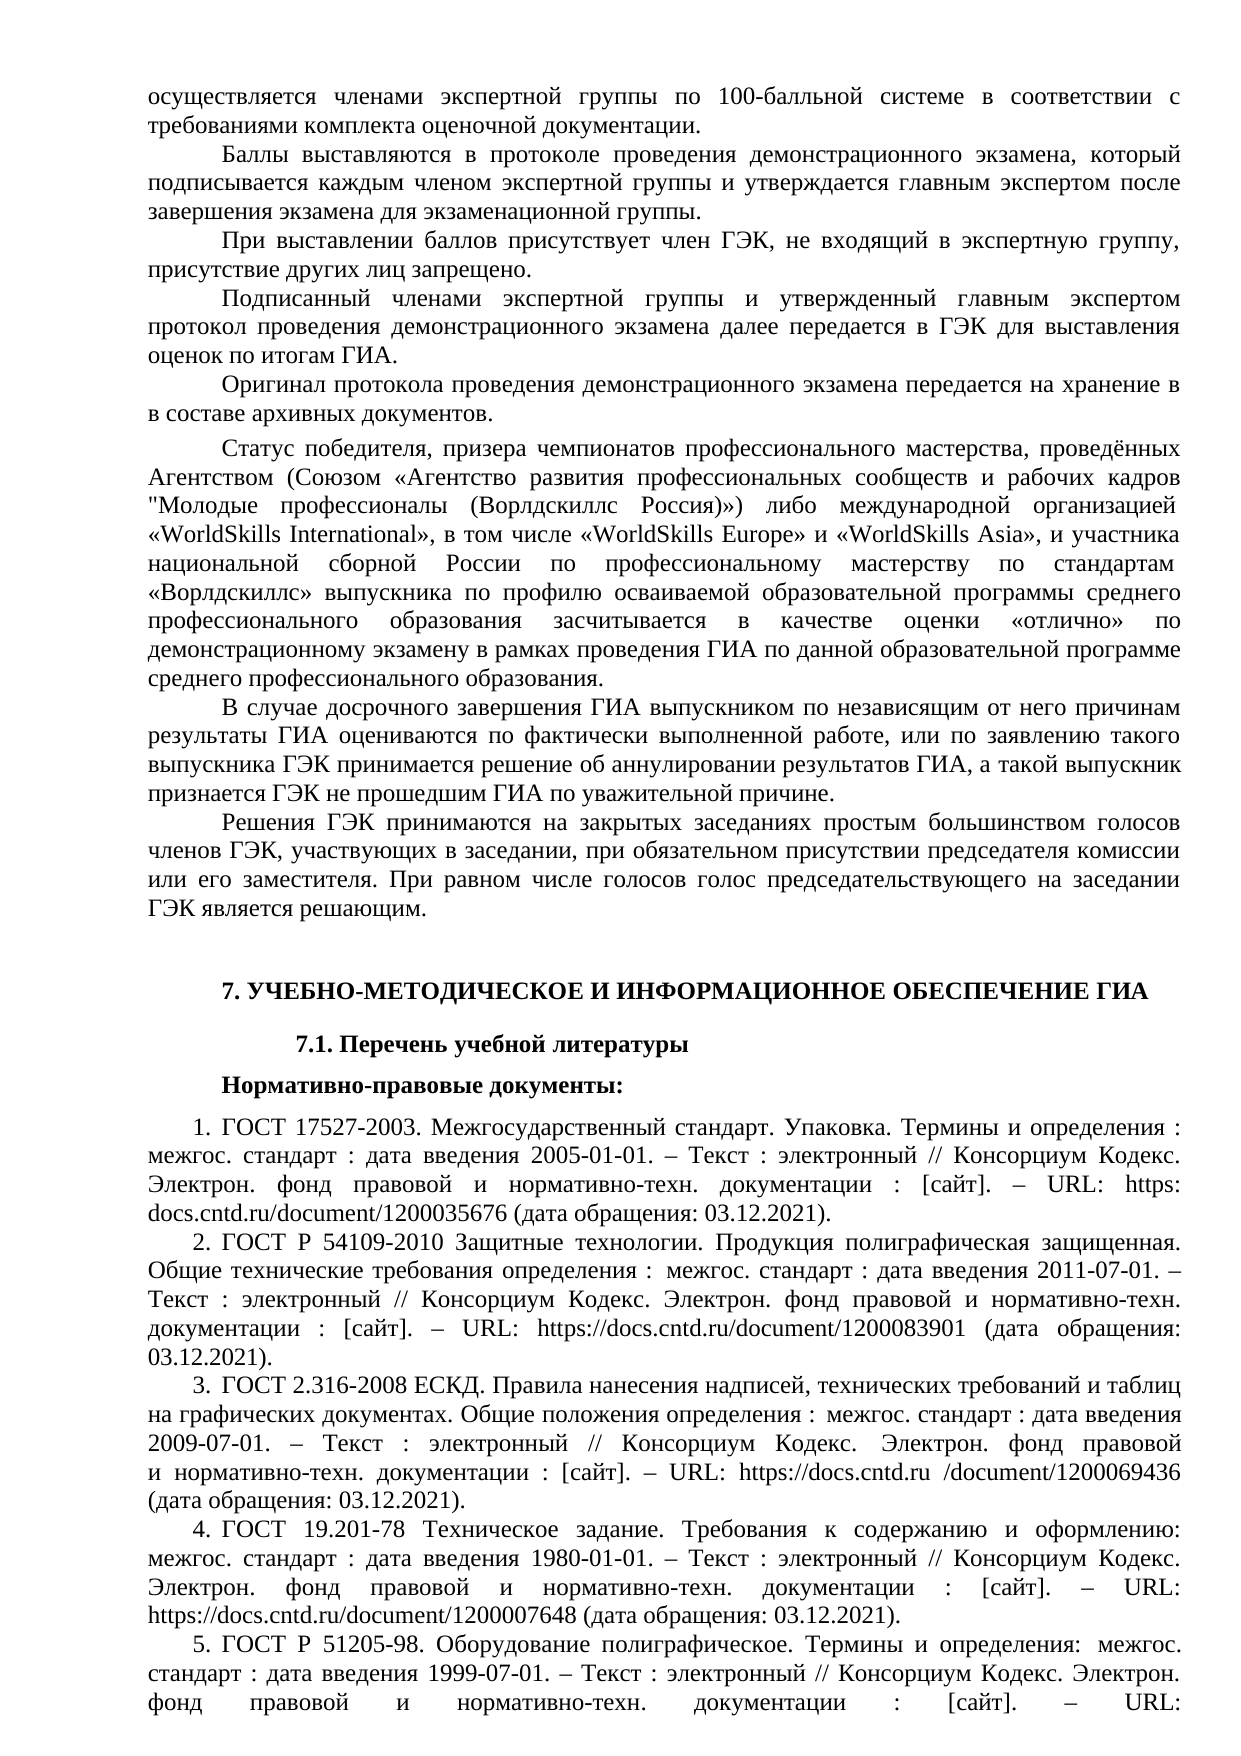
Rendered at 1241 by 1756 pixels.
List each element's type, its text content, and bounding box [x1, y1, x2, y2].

text Решения ГЭК принимаются на закрытых заседаниях простым большинством голосов членов ГЭК, участвующих в заседании, при обязательном присутствии председателя комиссии или его заместителя. При равном числе голосов голос председательствующего на заседании ГЭК является решающим. [148, 807, 1181, 922]
list ГОСТ 2.316-2008 ЕСКД. Правила нанесения надписей, технических требований и таблиц на графических документах. Общие положения определения : межгос. стандарт : дата введения 2009-07-01. – Текст : электронный // Консорциум Кодекс. Электрон. фонд правовой и нормативно-техн. документации : [сайт]. – URL: https://docs.cntd.ru /document/1200069436 (дата обращения: 03.12.2021). [148, 1370, 1182, 1514]
list ГОСТ Р 54109-2010 Защитные технологии. Продукция полиграфическая защищенная. Общие технические требования определения : межгос. стандарт : дата введения 2011-07-01. – Текст : электронный // Консорциум Кодекс. Электрон. фонд правовой и нормативно-техн. документации : [сайт]. – URL: https://docs.cntd.ru/document/1200083901 (дата обращения: 03.12.2021). [148, 1227, 1182, 1370]
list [148, 1629, 1182, 1715]
text Баллы выставляются в протоколе проведения демонстрационного экзамена, который подписывается каждым членом экспертной группы и утверждается главным экспертом после завершения экзамена для экзаменационной группы. [148, 139, 1182, 225]
text «Ворлдскиллс» выпускника по профилю осваиваемой образовательной программы среднего профессионального образования засчитывается в качестве оценки «отлично» по демонстрационному экзамену в рамках проведения ГИА по данной образовательной программе среднего профессионального образования. [148, 577, 1182, 692]
text В случае досрочного завершения ГИА выпускником по независящим от него причинам результаты ГИА оцениваются по фактически выполненной работе, или по заявлению такого выпускника ГЭК принимается решение об аннулировании результатов ГИА, а такой выпускник признается ГЭК не прошедшим ГИА по уважительной причине. [148, 692, 1182, 807]
text Оригинал протокола проведения демонстрационного экзамена передается на хранение в в составе архивных документов. [148, 369, 1181, 426]
text Статус победителя, призера чемпионатов профессионального мастерства, проведённых Агентством (Союзом «Агентство развития профессиональных сообществ и рабочих кадров "Молодые профессионалы (Ворлдскиллс Россия)») либо международной организацией [148, 433, 1181, 519]
subtitle УЧЕБНО-МЕТОДИЧЕСКОЕ И ИНФОРМАЦИОННОЕ ОБЕСПЕЧЕНИЕ ГИА [221, 976, 1205, 1004]
text При выставлении баллов присутствует член ГЭК, не входящий в экспертную группу, присутствие других лиц запрещено. [148, 225, 1180, 283]
text Подписанный членами экспертной группы и утвержденный главным экспертом протокол проведения демонстрационного экзамена далее передается в ГЭК для выставления оценок по итогам ГИА. [148, 283, 1181, 369]
text «WorldSkills International», в том числе «WorldSkills Europe» и «WorldSkills Asia», и участника национальной сборной России по профессиональному мастерству по стандартам [148, 519, 1182, 577]
list ГОСТ 19.201-78 Техническое задание. Требования к содержанию и оформлению: межгос. стандарт : дата введения 1980-01-01. – Текст : электронный // Консорциум Кодекс. Электрон. фонд правовой и нормативно-техн. документации : [сайт]. – URL: https://docs.cntd.ru/document/1200007648 (дата обращения: 03.12.2021). [148, 1514, 1181, 1629]
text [148, 81, 1182, 139]
list ГОСТ 17527-2003. Межгосударственный стандарт. Упаковка. Термины и определения : межгос. стандарт : дата введения 2005-01-01. – Текст : электронный // Консорциум Кодекс. Электрон. фонд правовой и нормативно-техн. документации : [сайт]. – URL: https: docs.cntd.ru/document/1200035676 (дата обращения: 03.12.2021). [148, 1112, 1182, 1227]
list Перечень учебной литературы Нормативно-правовые документы: [221, 1029, 688, 1099]
